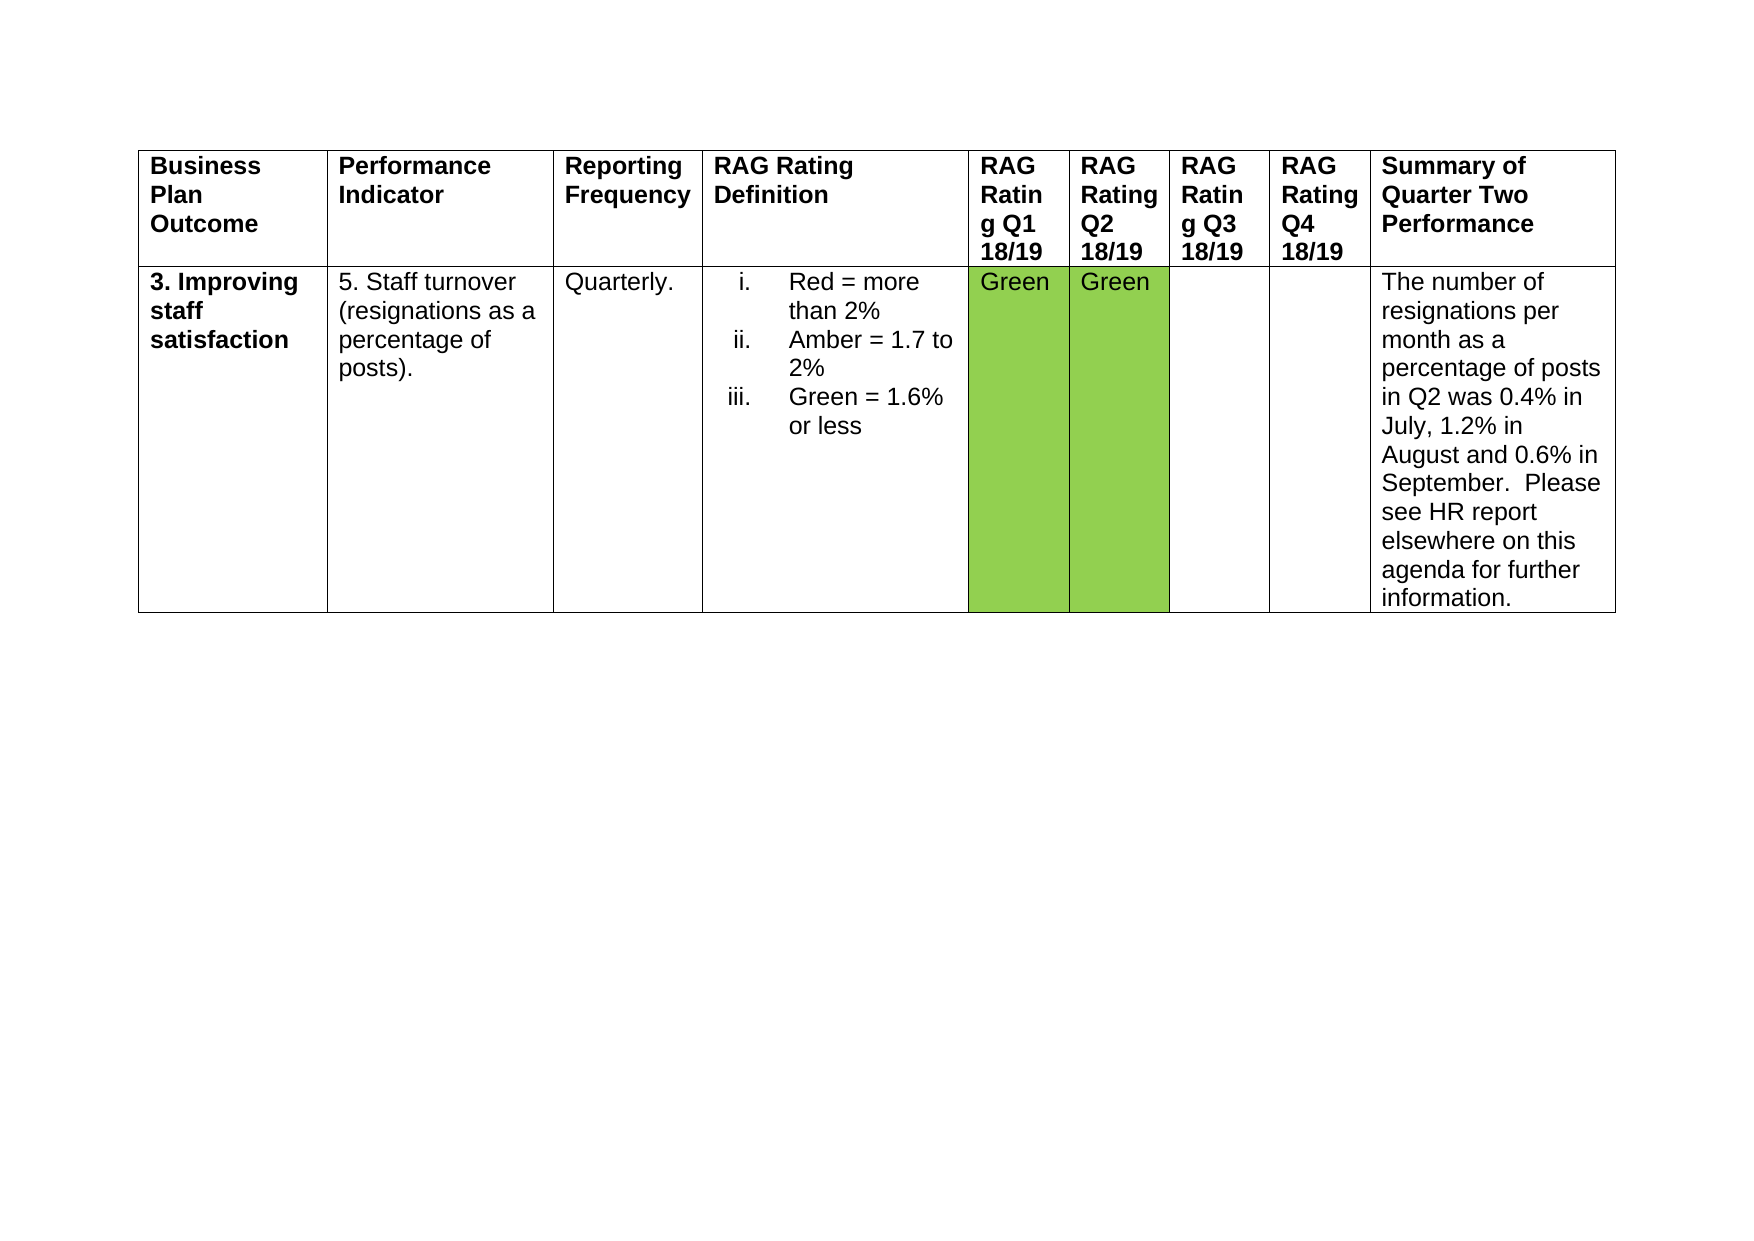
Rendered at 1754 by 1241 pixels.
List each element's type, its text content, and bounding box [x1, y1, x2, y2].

table_header RAG Rating Q1 18/19 [969, 151, 1069, 266]
table_cell The number of resignations per month as a percentage of posts in Q2 was 0.4% in July, 1.2% in August and 0.6% in September. Please see HR report elsewhere on this agenda for further information. [1371, 267, 1615, 612]
table_cell Quarterly. [554, 267, 702, 612]
table_cell Red = more than 2% Amber = 1.7 to 2% Green = 1.6% or less [703, 267, 968, 612]
table_header Business Plan Outcome [139, 151, 327, 266]
table_cell Green [969, 267, 1069, 612]
table_header RAG Rating Q4 18/19 [1270, 151, 1370, 266]
table_cell Green [1070, 267, 1169, 612]
table_header RAG Rating Q3 18/19 [1170, 151, 1269, 266]
table_cell 5. Staff turnover (resignations as a percentage of posts). [328, 267, 553, 612]
table_header Reporting Frequency [554, 151, 702, 266]
table_cell [1270, 267, 1370, 612]
table_header Summary of Quarter Two Performance [1371, 151, 1615, 266]
table_cell 3. Improving staff satisfaction [139, 267, 327, 612]
table_header RAG Rating Q2 18/19 [1070, 151, 1169, 266]
table_cell [1170, 267, 1269, 612]
table_header RAG Rating Definition [703, 151, 968, 266]
table_header Performance Indicator [328, 151, 553, 266]
